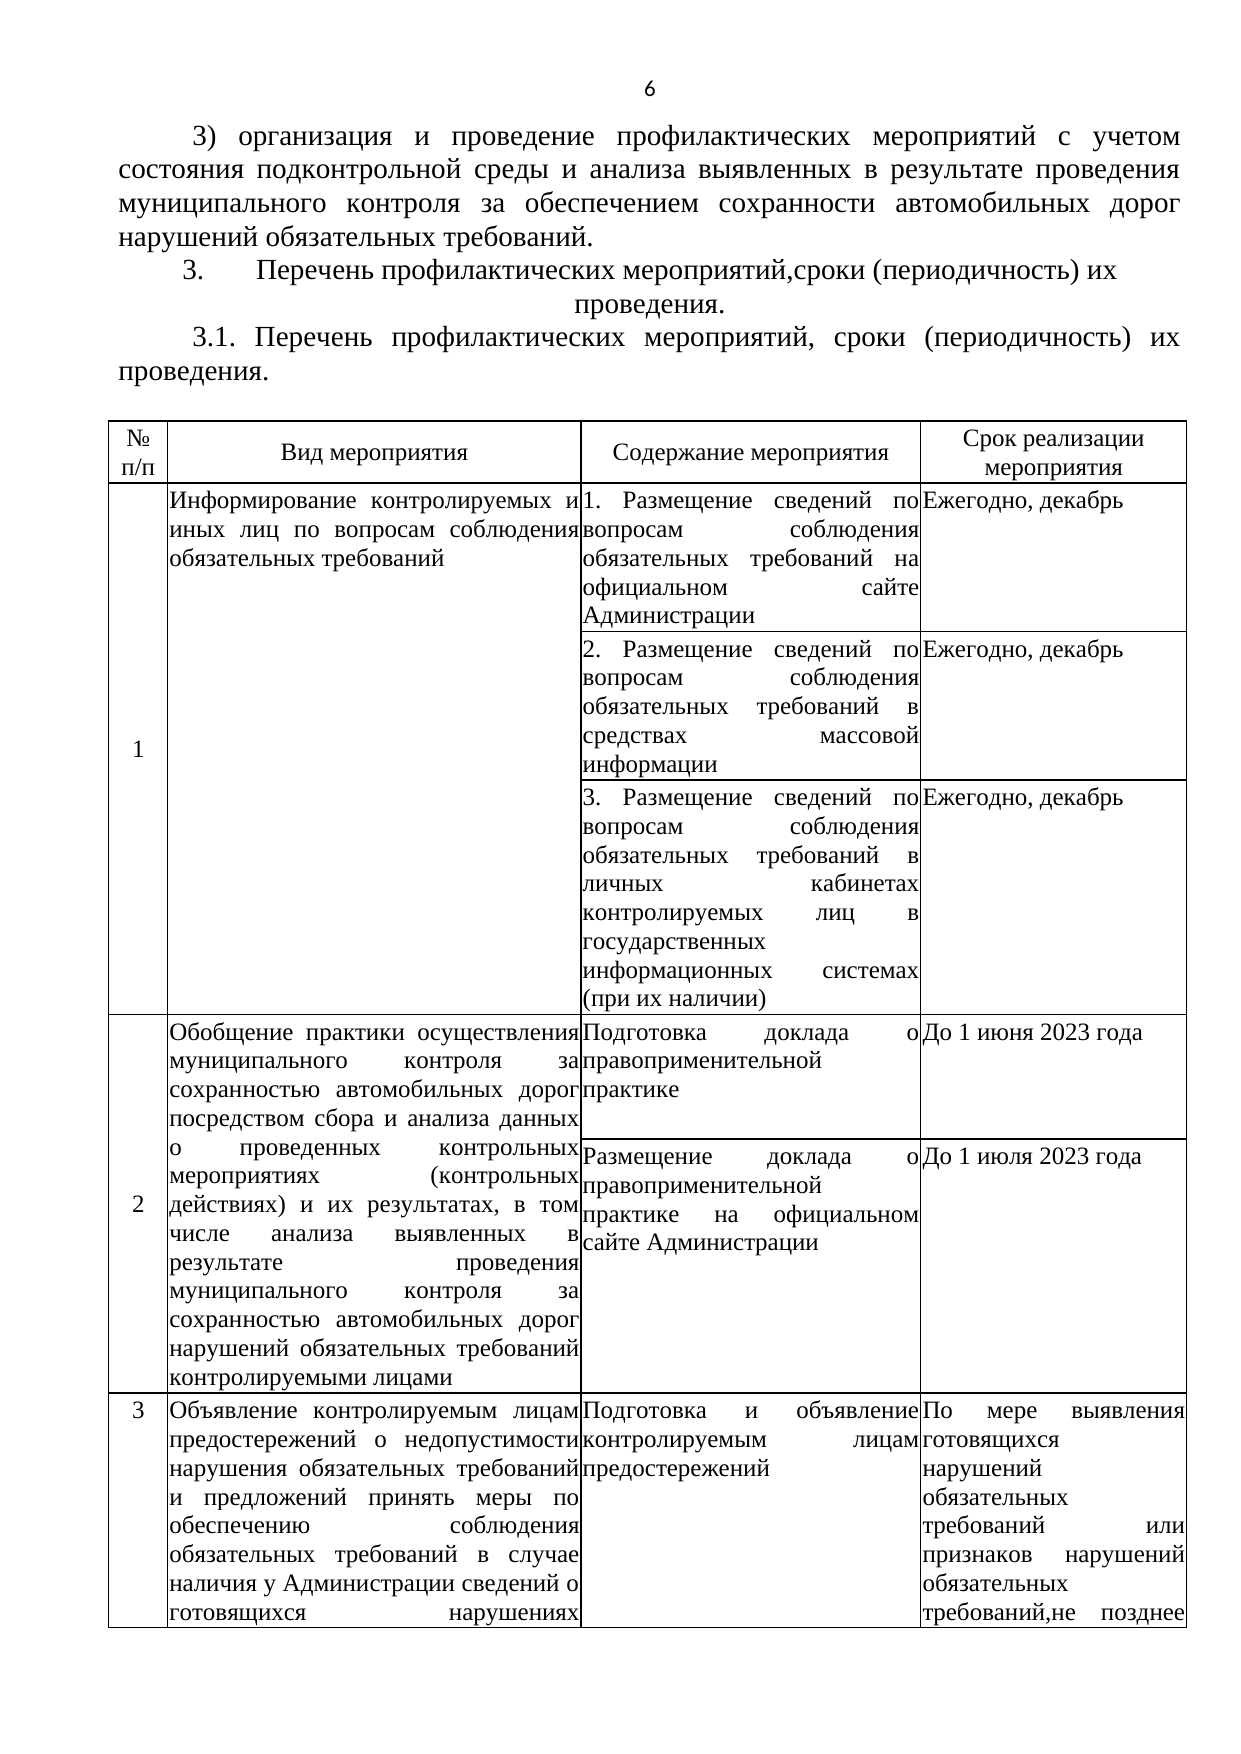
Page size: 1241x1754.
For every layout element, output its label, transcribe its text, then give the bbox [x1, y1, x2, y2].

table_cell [582, 1394, 920, 1627]
table_header № п/п [109, 422, 167, 482]
table_cell 2. Размещение сведений по вопросам соблюдения обязательных требований в средствах массовой информации [582, 632, 920, 779]
table_header Содержание мероприятия [582, 422, 920, 482]
text 3) организация и проведение профилактических мероприятий с учетом состояния подконтрольной среды и анализа выявленных в результате проведения муниципального контроля за обеспечением сохранности автомобильных дорог нарушений обязательных требований. [118, 118, 1181, 252]
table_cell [168, 1394, 580, 1627]
table_cell Размещение доклада о правоприменительной практике на официальном сайте Администрации [582, 1140, 920, 1392]
table_header Срок реализации мероприятия [921, 422, 1186, 482]
list Перечень профилактических мероприятий,сроки (периодичность) их проведения. [118, 252, 1181, 319]
table_cell Информирование контролируемых и иных лиц по вопросам соблюдения обязательных требований [168, 484, 580, 1014]
table_cell Ежегодно, декабрь [921, 484, 1186, 631]
table_cell 1 [109, 484, 167, 1014]
text 3.1. Перечень профилактических мероприятий, сроки (периодичность) их проведения. [118, 319, 1181, 386]
table_cell До 1 июля 2023 года [921, 1140, 1186, 1392]
table_cell 3. Размещение сведений по вопросам соблюдения обязательных требований в личных кабинетах контролируемых лиц в государственных информационных системах (при их наличии) [582, 781, 920, 1014]
table_cell 3 [109, 1394, 167, 1627]
table_cell 2 [109, 1015, 167, 1392]
table_cell 1. Размещение сведений по вопросам соблюдения обязательных требований на официальном сайте Администрации [582, 484, 920, 631]
table_cell Ежегодно, декабрь [921, 632, 1186, 779]
table_cell Ежегодно, декабрь [921, 781, 1186, 1014]
table_cell Обобщение практики осуществления муниципального контроля за сохранностью автомобильных дорог посредством сбора и анализа данных о проведенных контрольных мероприятиях (контрольных действиях) и их результатах, в том числе анализа выявленных в результате проведения муниципального контроля за сохранностью автомобильных дорог нарушений обязательных требований контролируемыми лицами [168, 1015, 580, 1392]
table_cell До 1 июня 2023 года [921, 1015, 1186, 1138]
table_header Вид мероприятия [168, 422, 580, 482]
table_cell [921, 1394, 1186, 1627]
table_cell Подготовка доклада о правоприменительной практике [582, 1015, 920, 1138]
